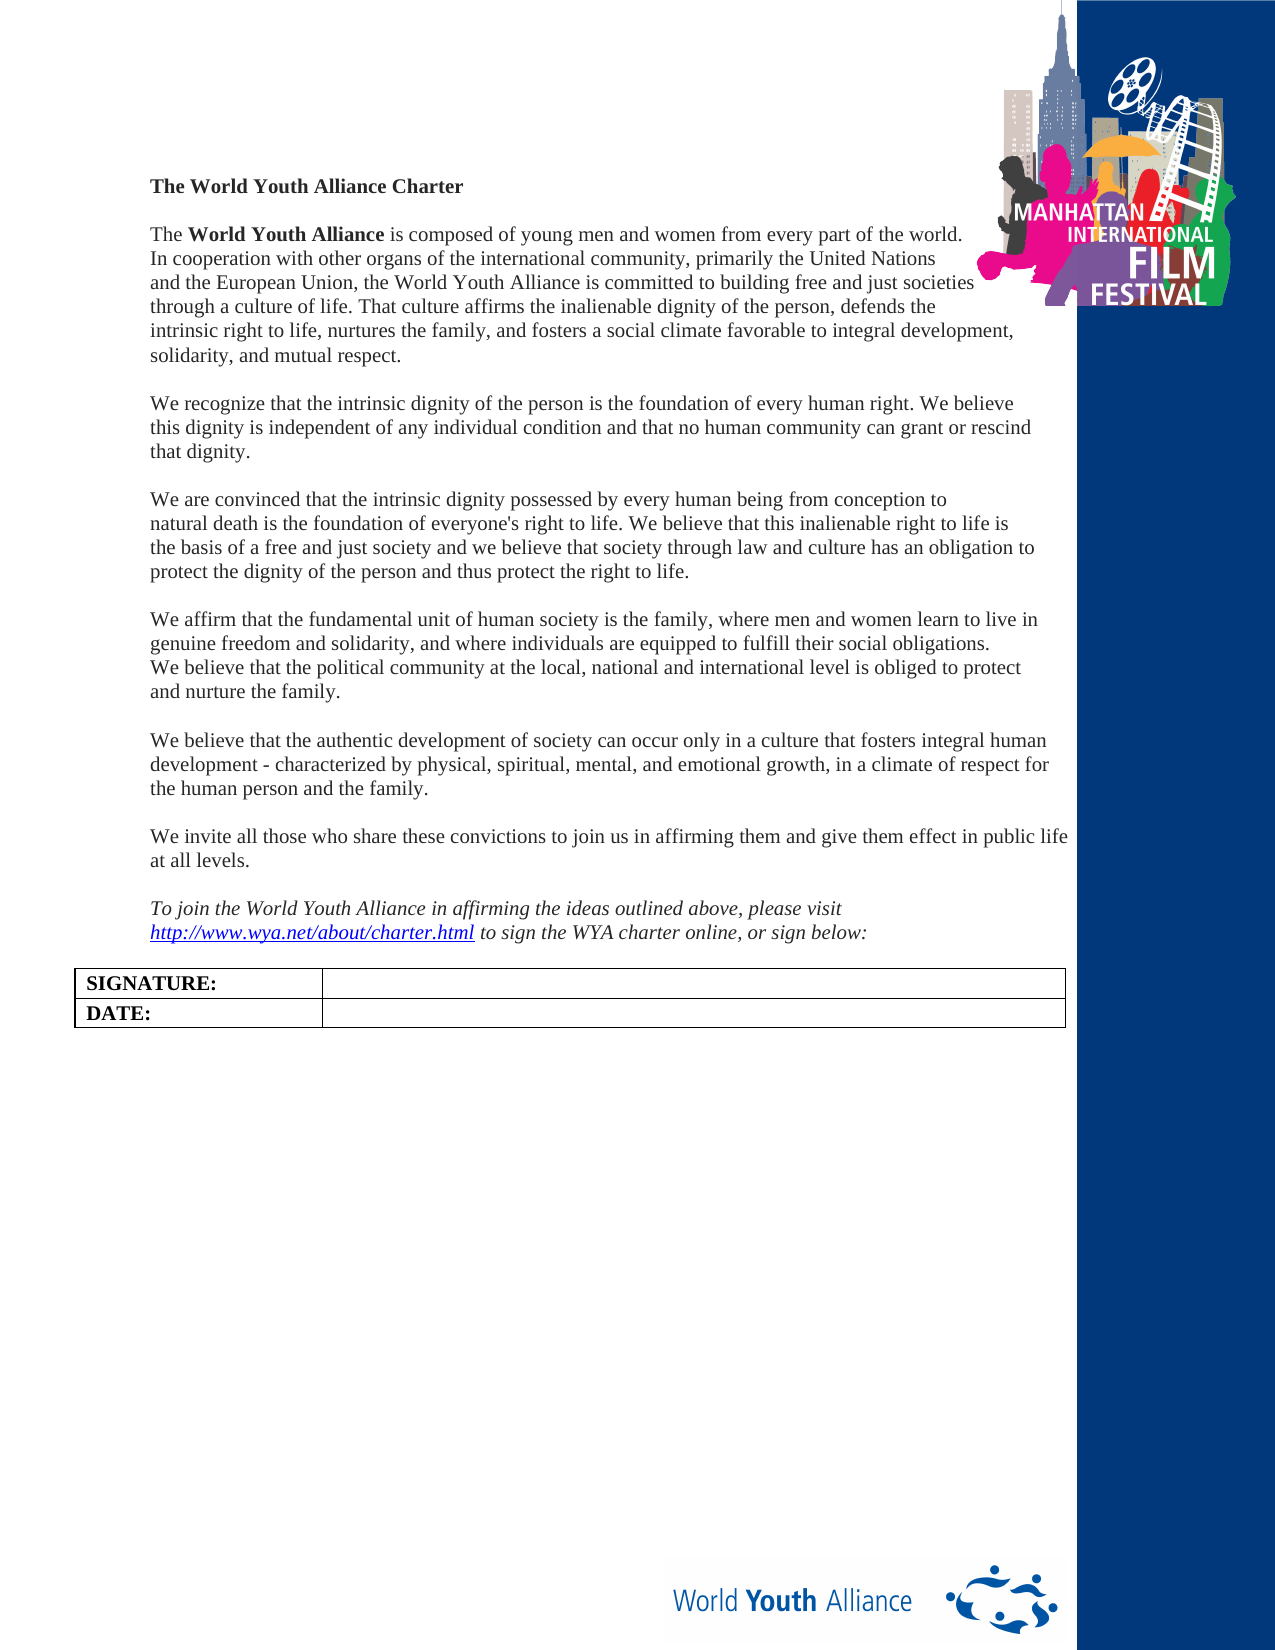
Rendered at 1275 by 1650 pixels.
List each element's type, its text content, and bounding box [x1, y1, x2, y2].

text and the European Union, the World Youth Alliance is committed to building free and just societies [150, 270, 1087, 294]
text We recognize that the intrinsic dignity of the person is the foundation of every human right. We believe [150, 391, 1087, 415]
table_header [323, 969, 1065, 997]
picture [664, 1556, 1067, 1643]
text We invite all those who share these convictions to join us in affirming them and give them effect in public life at all levels. [150, 824, 1087, 872]
text The World Youth Alliance Charter [150, 174, 1087, 198]
text To join the World Youth Alliance in affirming the ideas outlined above, please visit http://www.wya.net/about/charter.html to sign the WYA charter online, or sign below: [150, 896, 1087, 944]
text We are convinced that the intrinsic dignity possessed by every human being from conception to [150, 487, 1087, 511]
table_cell DATE: [76, 999, 322, 1027]
text through a culture of life. That culture affirms the inalienable dignity of the person, defends the [150, 294, 1087, 318]
text that dignity. [150, 439, 1087, 463]
text this dignity is independent of any individual condition and that no human community can grant or rescind [150, 415, 1087, 439]
text natural death is the foundation of everyone's right to life. We believe that this inalienable right to life is [150, 511, 1087, 535]
picture [927, 0, 1275, 306]
text intrinsic right to life, nurtures the family, and fosters a social climate favorable to integral development, solidarity, and mutual respect. [150, 318, 1087, 367]
text The World Youth Alliance is composed of young men and women from every part of the world. [150, 222, 1087, 246]
text We believe that the authentic development of society can occur only in a culture that fosters integral human development - characterized by physical, spiritual, mental, and emotional growth, in a climate of respect for [150, 727, 1087, 776]
text the human person and the family. [150, 776, 1087, 800]
text and nurture the family. [150, 679, 1087, 703]
text We believe that the political community at the local, national and international level is obliged to protect [150, 655, 1087, 679]
table_cell [323, 999, 1065, 1027]
text the basis of a free and just society and we believe that society through law and culture has an obligation to protect the dignity of the person and thus protect the right to life. [150, 535, 1087, 583]
text We affirm that the fundamental unit of human society is the family, where men and women learn to live in genuine freedom and solidarity, and where individuals are equipped to fulfill their social obligations. [150, 607, 1087, 655]
table_header SIGNATURE: [76, 969, 322, 997]
text In cooperation with other organs of the international community, primarily the United Nations [150, 246, 1087, 270]
